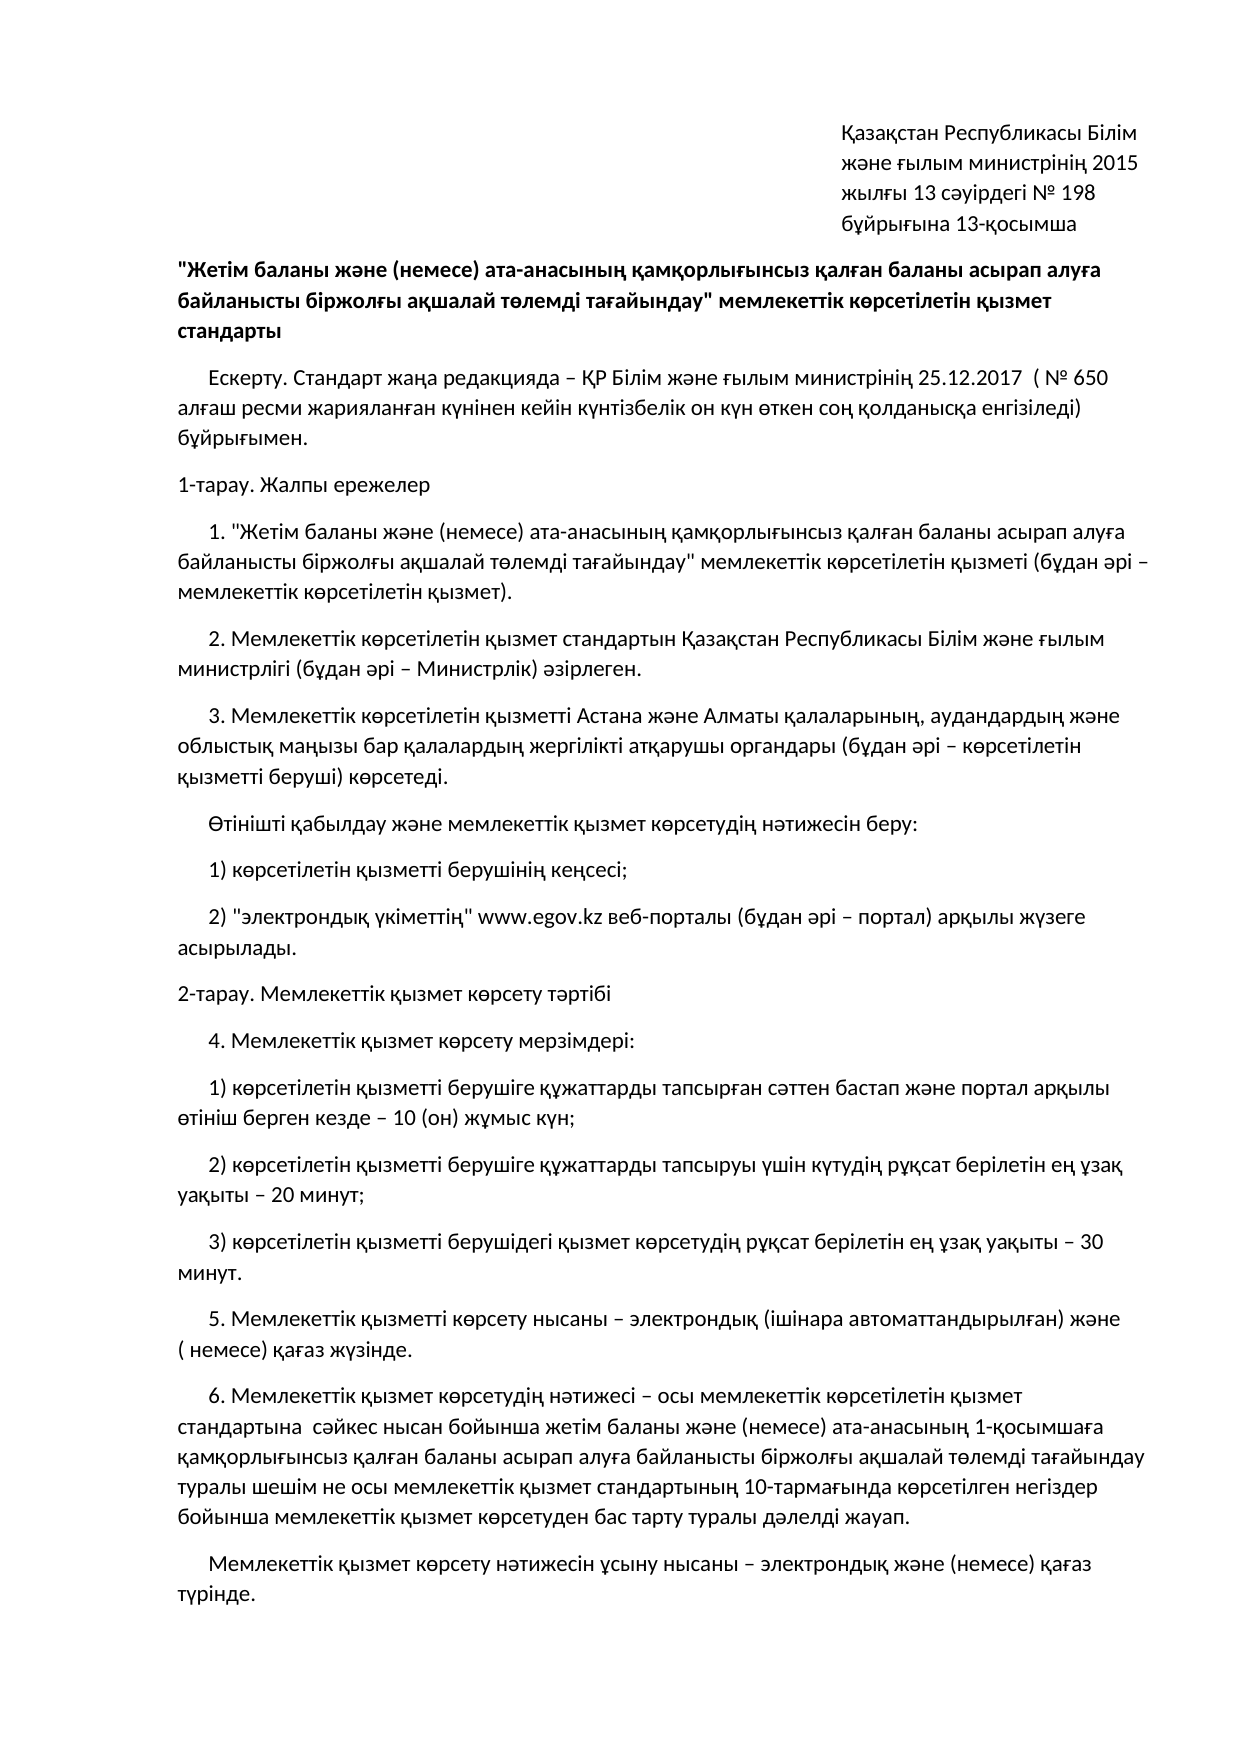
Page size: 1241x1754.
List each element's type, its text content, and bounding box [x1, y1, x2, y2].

text 1-тарау. Жалпы ережелер [177, 470, 1152, 498]
text "Жетім баланы және (немесе) ата-анасының қамқорлығынсыз қалған баланы асырап алуға байланысты біржолғы ақшалай төлемді тағайындау" мемлекеттік көрсетілетін қызмет стандарты [177, 256, 1152, 344]
text Мемлекеттік қызмет көрсету нәтижесін ұсыну нысаны – электрондық және (немесе) қағаз түрінде. [177, 1549, 1152, 1608]
text 1) көрсетілетін қызметті берушінің кеңсесі; [177, 856, 1152, 884]
text 2-тарау. Мемлекеттік қызмет көрсету тәртібі [177, 979, 1152, 1008]
text Өтінішті қабылдау және мемлекеттік қызмет көрсетудің нәтижесін беру: [177, 809, 1152, 837]
text 3) көрсетілетін қызметті берушідегі қызмет көрсетудің рұқсат берілетін ең ұзақ уақыты – 30 минут. [177, 1227, 1152, 1286]
text 1) көрсетілетін қызметті берушіге құжаттарды тапсырған сәттен бастап және портал арқылы өтініш берген кезде – 10 (он) жұмыс күн; [177, 1073, 1152, 1132]
text Ескерту. Стандарт жаңа редакцияда – ҚР Білім және ғылым министрінің 25.12.2017 ( № 650 алғаш ресми жарияланған күнінен кейін күнтізбелік он күн өткен соң қолданысқа енгізіледі) бұйрығымен. [177, 363, 1152, 451]
text Қазақстан Республикасы Білім және ғылым министрінің 2015 жылғы 13 сәуірдегі № 198 бұйрығына 13-қосымша [841, 118, 1152, 237]
text 6. Мемлекеттік қызмет көрсетудің нәтижесі – осы мемлекеттік көрсетілетін қызмет стандартына сәйкес нысан бойынша жетім баланы және (немесе) ата-анасының 1-қосымшаға қамқорлығынсыз қалған баланы асырап алуға байланысты біржолғы ақшалай төлемді тағайындау туралы шешім не осы мемлекеттік қызмет стандартының 10-тармағында көрсетілген негіздер бойынша мемлекеттік қызмет көрсетуден бас тарту туралы дәлелді жауап. [177, 1382, 1152, 1531]
text 2) көрсетілетін қызметті берушіге құжаттарды тапсыруы үшін күтудің рұқсат берілетін ең ұзақ уақыты – 20 минут; [177, 1150, 1152, 1209]
text 1. "Жетім баланы және (немесе) ата-анасының қамқорлығынсыз қалған баланы асырап алуға байланысты біржолғы ақшалай төлемді тағайындау" мемлекеттік көрсетілетін қызметі (бұдан әрі – мемлекеттік көрсетілетін қызмет). [177, 517, 1152, 606]
text 4. Мемлекеттік қызмет көрсету мерзімдері: [177, 1026, 1152, 1054]
text 2) "электрондық үкіметтің" www.egov.kz веб-порталы (бұдан әрі – портал) арқылы жүзеге асырылады. [177, 902, 1152, 961]
text 3. Мемлекеттік көрсетілетін қызметті Астана және Алматы қалаларының, аудандардың және облыстық маңызы бар қалалардың жергілікті атқарушы органдары (бұдан әрі – көрсетілетін қызметті беруші) көрсетеді. [177, 701, 1152, 790]
text 2. Мемлекеттік көрсетілетін қызмет стандартын Қазақстан Республикасы Білім және ғылым министрлігі (бұдан әрі – Министрлік) әзірлеген. [177, 624, 1152, 683]
text 5. Мемлекеттік қызметті көрсету нысаны – электрондық (ішінара автоматтандырылған) және ( немесе) қағаз жүзінде. [177, 1304, 1152, 1363]
